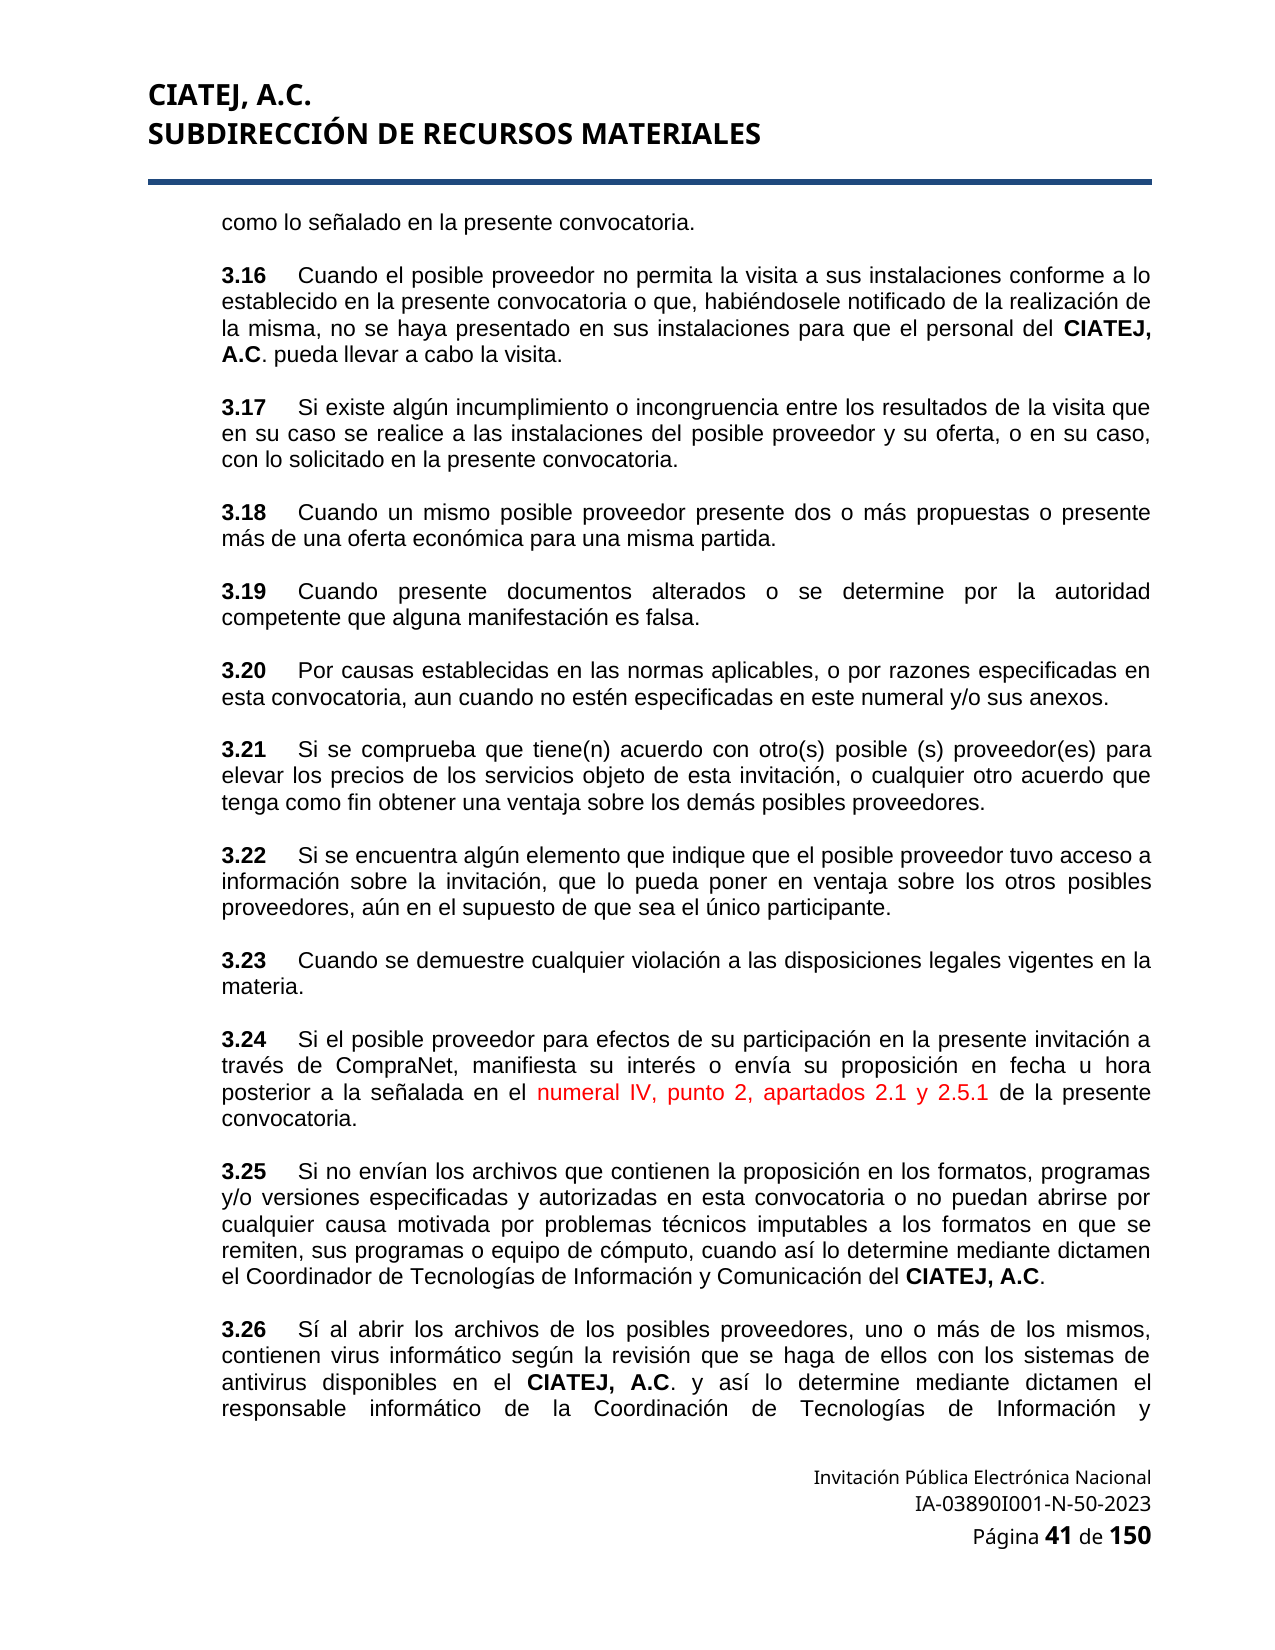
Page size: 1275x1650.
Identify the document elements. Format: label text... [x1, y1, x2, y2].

text 3.24 Si el posible proveedor para efectos de su participación en la presente invitación a través de CompraNet, manifiesta su interés o envía su proposición en fecha u hora posterior a la señalada en el numeral IV, punto 2, apartados 2.1 y 2.5.1 de la presente convocatoria. [221, 1026, 1152, 1131]
text 3.18 Cuando un mismo posible proveedor presente dos o más propuestas o presente más de una oferta económica para una misma partida. [221, 499, 1152, 552]
text 3.23 Cuando se demuestre cualquier violación a las disposiciones legales vigentes en la materia. [221, 947, 1152, 1000]
text 3.19 Cuando presente documentos alterados o se determine por la autoridad competente que alguna manifestación es falsa. [221, 578, 1152, 631]
text 3.21 Si se comprueba que tiene(n) acuerdo con otro(s) posible (s) proveedor(es) para elevar los precios de los servicios objeto de esta invitación, o cualquier otro acuerdo que tenga como fin obtener una ventaja sobre los demás posibles proveedores. [221, 736, 1152, 815]
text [221, 1316, 1152, 1421]
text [221, 209, 1152, 235]
text 3.16 Cuando el posible proveedor no permita la visita a sus instalaciones conforme a lo establecido en la presente convocatoria o que, habiéndosele notificado de la realización de la misma, no se haya presentado en sus instalaciones para que el personal del CIATEJ, A.C. pueda llevar a cabo la visita. [221, 262, 1152, 367]
text 3.20 Por causas establecidas en las normas aplicables, o por razones especificadas en esta convocatoria, aun cuando no estén especificadas en este numeral y/o sus anexos. [221, 657, 1152, 710]
text 3.22 Si se encuentra algún elemento que indique que el posible proveedor tuvo acceso a información sobre la invitación, que lo pueda poner en ventaja sobre los otros posibles proveedores, aún en el supuesto de que sea el único participante. [221, 842, 1152, 921]
text 3.17 Si existe algún incumplimiento o incongruencia entre los resultados de la visita que en su caso se realice a las instalaciones del posible proveedor y su oferta, o en su caso, con lo solicitado en la presente convocatoria. [221, 393, 1152, 473]
text 3.25 Si no envían los archivos que contienen la proposición en los formatos, programas y/o versiones especificadas y autorizadas en esta convocatoria o no puedan abrirse por cualquier causa motivada por problemas técnicos imputables a los formatos en que se remiten, sus programas o equipo de cómputo, cuando así lo determine mediante dictamen el Coordinador de Tecnologías de Información y Comunicación del CIATEJ, A.C. [221, 1158, 1152, 1289]
